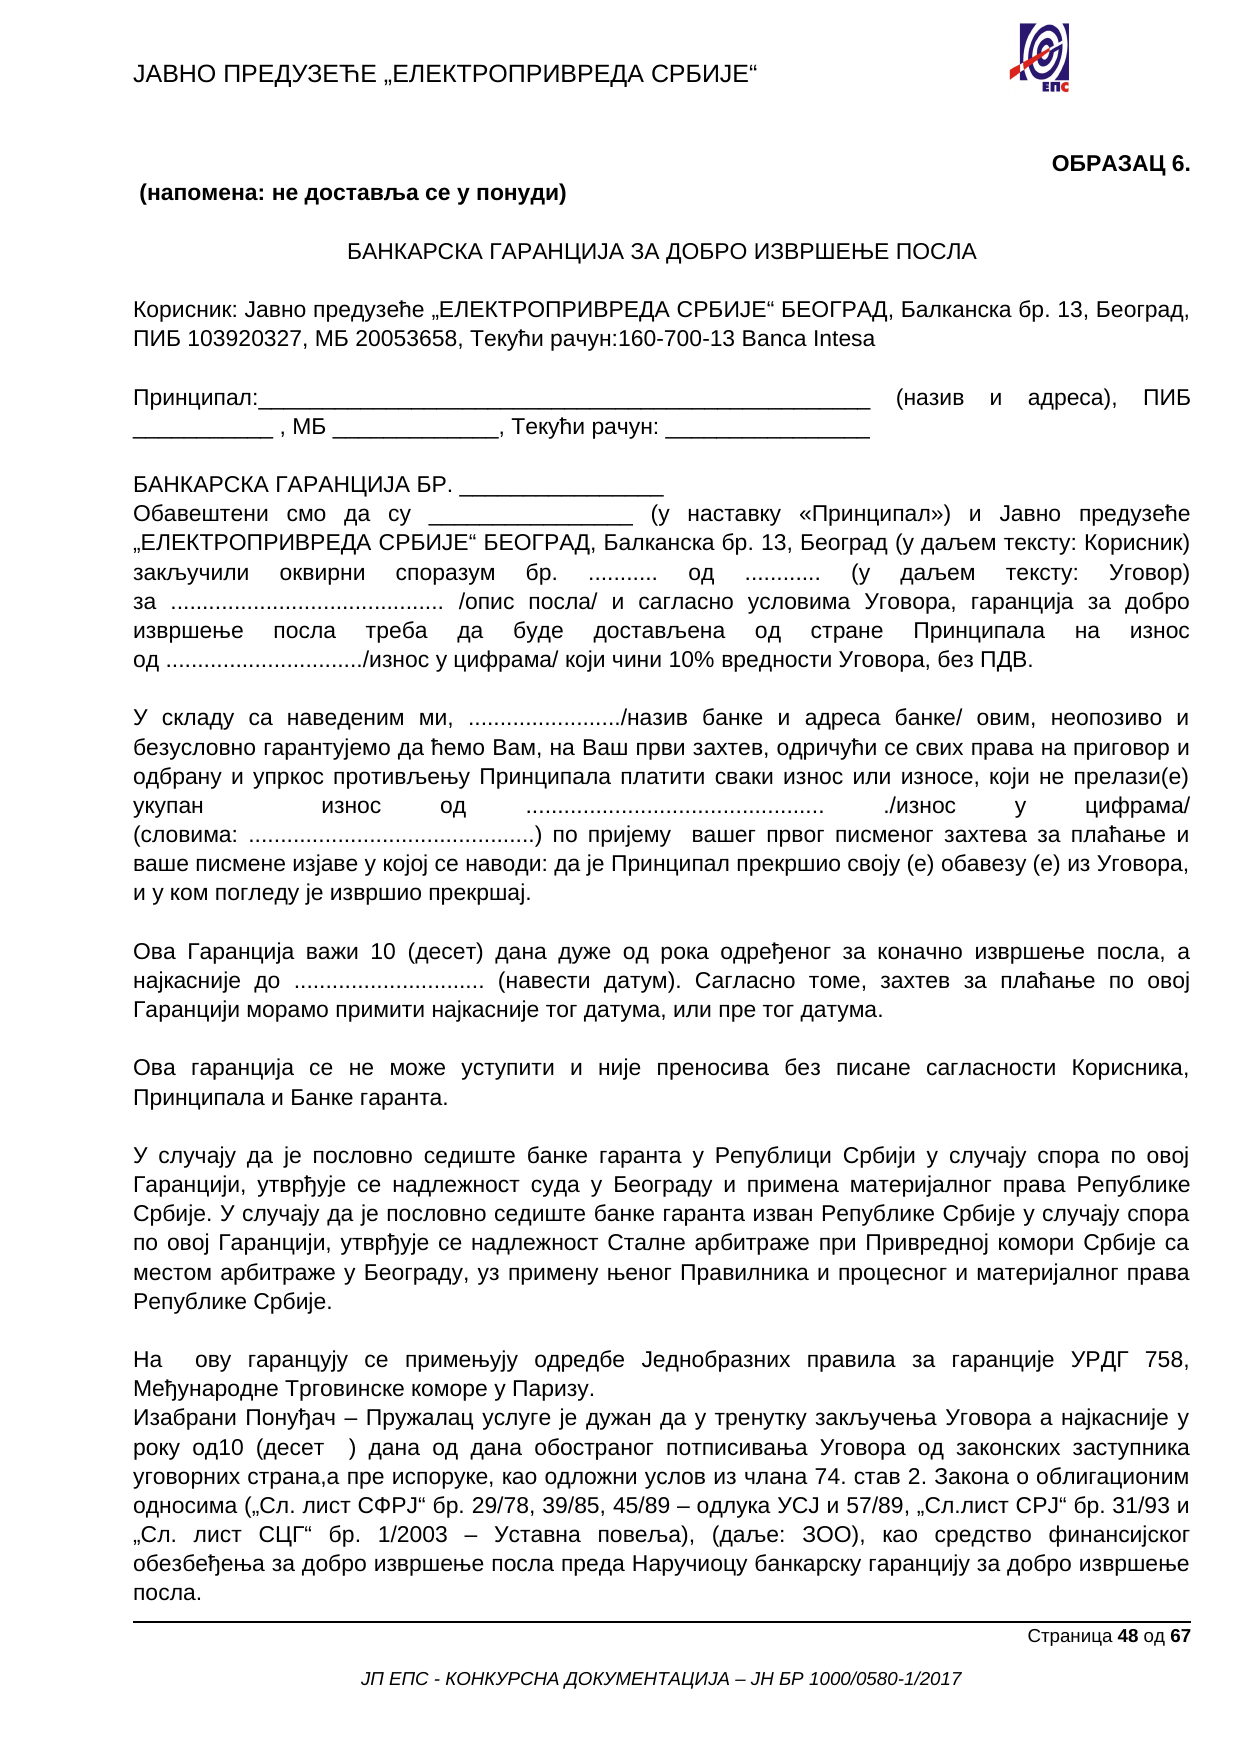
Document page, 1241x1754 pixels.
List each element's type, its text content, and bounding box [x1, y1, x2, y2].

text (напомена: не доставља се у понуди) [133, 177, 1191, 206]
text БАНКАРСКА ГАРАНЦИЈА ЗА ДОБРО ИЗВРШЕЊЕ ПОСЛА [133, 235, 1191, 264]
text Ова гаранција се не може уступити и није преносива без писане сагласности Корисника, Принципала и Банке гаранта. [133, 1052, 1191, 1110]
subtitle ОБРАЗАЦ 6. [133, 147, 1191, 177]
text Обавештени смо да су ________________ (у наставку «Принципал») и Јавно предузеће „ЕЛЕКТРОПРИВРЕДА СРБИЈЕ“ БЕОГРАД, Балканска бр. 13, Београд (у даљем тексту: Корисник) закључили оквирни споразум бр. ........... од ............ (у даљем тексту: Уговор) за ........................................... /опис посла/ и сагласно условима Уговора, гаранција за добро извршење посла треба да буде достављена од стране Принципала на износ од .............................../износ у цифрама/ који чини 10% вредности Уговора, без ПДВ. [133, 497, 1191, 672]
text У складу са наведеним ми, ......................../назив банке и адреса банке/ овим, неопозиво и безусловно гарантујемо да ћемо Вам, на Ваш први захтев, одричући се свих права на приговор и одбрану и упркос противљењу Принципала платити сваки износ или износе, који не прелази(е) укупан износ од ............................................... ./износ у цифрама/ (словима: .............................................) по пријему вашег првог писменог захтева за плаћање и ваше писмене изјаве у којој се наводи: да је Принципал прекршио своју (е) обавезу (е) из Уговора, и у ком погледу је извршио прекршај. [133, 702, 1191, 906]
text БАНКАРСКА ГАРАНЦИЈА БР. ________________ [133, 468, 1191, 497]
text Корисник: Јавно предузеће „ЕЛЕКТРОПРИВРЕДА СРБИЈЕ“ БЕОГРАД, Балканска бр. 13, Београд, ПИБ 103920327, МБ 20053658, Текући рачун:160-700-13 Banca Intesa [133, 293, 1191, 352]
text Изабрани Понуђач – Пружалац услуге је дужан да у тренутку закључења Уговора а најкасније у року од10 (десет ) дана од дана обостраног потписивања Уговора од законских заступника уговорних страна,а пре испоруке, као одложни услов из члана 74. став 2. Закона о облигационим односима („Сл. лист СФРЈ“ бр. 29/78, 39/85, 45/89 – одлука УСЈ и 57/89, „Сл.лист СРЈ“ бр. 31/93 и „Сл. лист СЦГ“ бр. 1/2003 – Уставна повеља), (даље: ЗОО), као средство финансијског обезбеђења за добро извршење посла преда Наручиоцу банкарску гаранцију за добро извршење посла. [133, 1402, 1191, 1606]
text Принципал:________________________________________________ (назив и адреса), ПИБ ___________ , МБ _____________, Текући рачун: ________________ [133, 381, 1191, 439]
text У случају да је пословно седиште банке гаранта у Републици Србији у случају спора по овој Гаранцији, утврђује се надлежност суда у Београду и примена материјалног права Републике Србије. У случају да је пословно седиште банке гаранта изван Републике Србије у случају спора по овој Гаранцији, утврђује се надлежност Сталне арбитраже при Привредној комори Србије са местом арбитраже у Београду, уз примену њеног Правилника и процесног и материјалног права Републике Србије. [133, 1139, 1191, 1314]
picture [1002, 20, 1077, 99]
text На ову гаранцују се примењују одредбе Једнобразних правила за гаранције УРДГ 758, Међународне Трговинске коморе у Паризу. [133, 1343, 1191, 1402]
text Ова Гаранција важи 10 (десет) дана дуже од рока одређеног за коначно извршење посла, а најкасније до .............................. (навести датум). Сагласно томе, захтев за плаћање по овој Гаранцији морамо примити најкасније тог датума, или пре тог датума. [133, 935, 1191, 1022]
